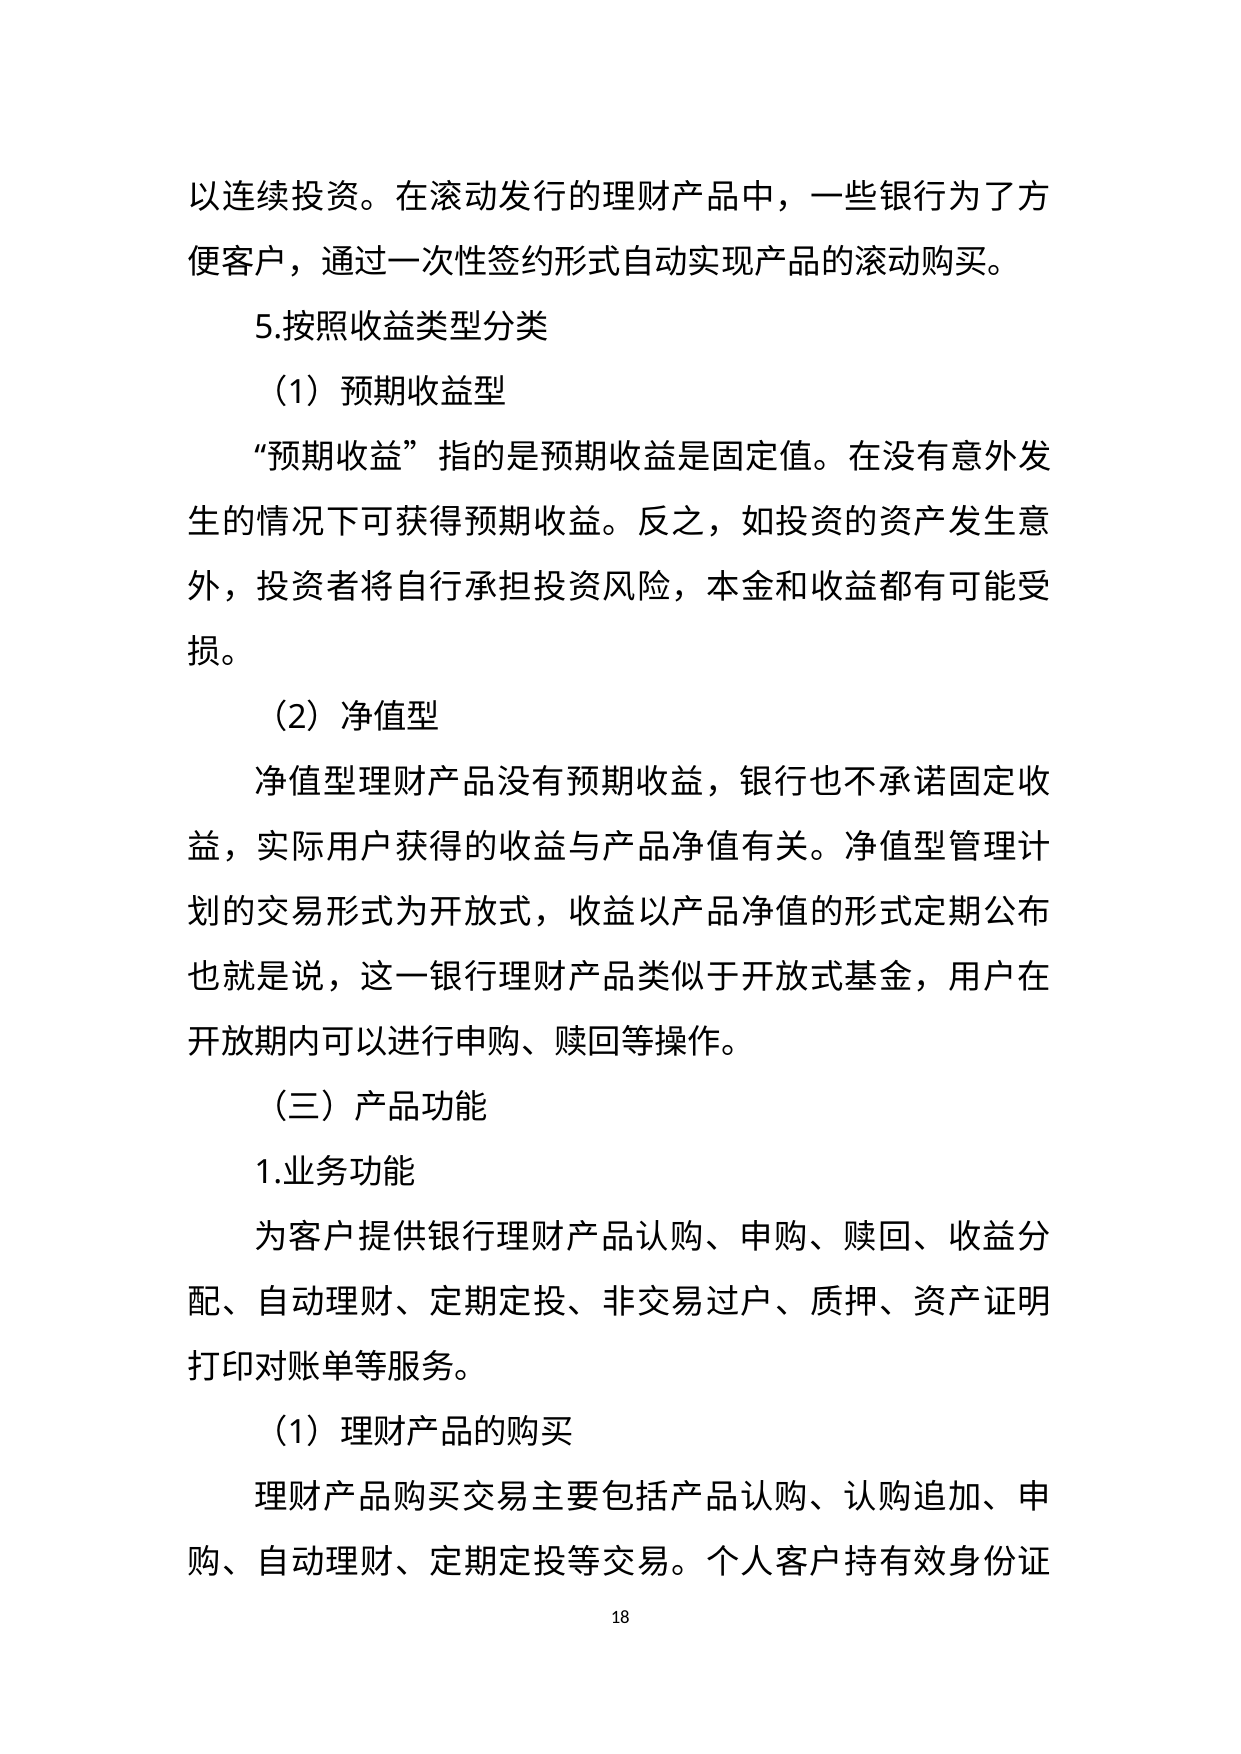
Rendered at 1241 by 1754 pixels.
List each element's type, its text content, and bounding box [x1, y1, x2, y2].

text “预期收益”指的是预期收益是固定值。在没有意外发生的情况下可获得预期收益。反之，如投资的资产发生意外，投资者将自行承担投资风险，本金和收益都有可能受损。 [187, 422, 1053, 682]
text （2）净值型 [187, 682, 1053, 747]
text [187, 162, 1053, 292]
text （1）理财产品的购买 [187, 1397, 1053, 1462]
text （三）产品功能 [187, 1072, 1053, 1137]
text 净值型理财产品没有预期收益，银行也不承诺固定收益，实际用户获得的收益与产品净值有关。净值型管理计划的交易形式为开放式，收益以产品净值的形式定期公布。也就是说，这一银行理财产品类似于开放式基金，用户在开放期内可以进行申购、赎回等操作。 [187, 747, 1053, 1072]
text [187, 1462, 1053, 1592]
text 1.业务功能 [187, 1137, 1053, 1202]
text （1）预期收益型 [187, 357, 1053, 422]
text 5.按照收益类型分类 [187, 292, 1053, 357]
text 为客户提供银行理财产品认购、申购、赎回、收益分配、自动理财、定期定投、非交易过户、质押、资产证明、打印对账单等服务。 [187, 1202, 1053, 1397]
